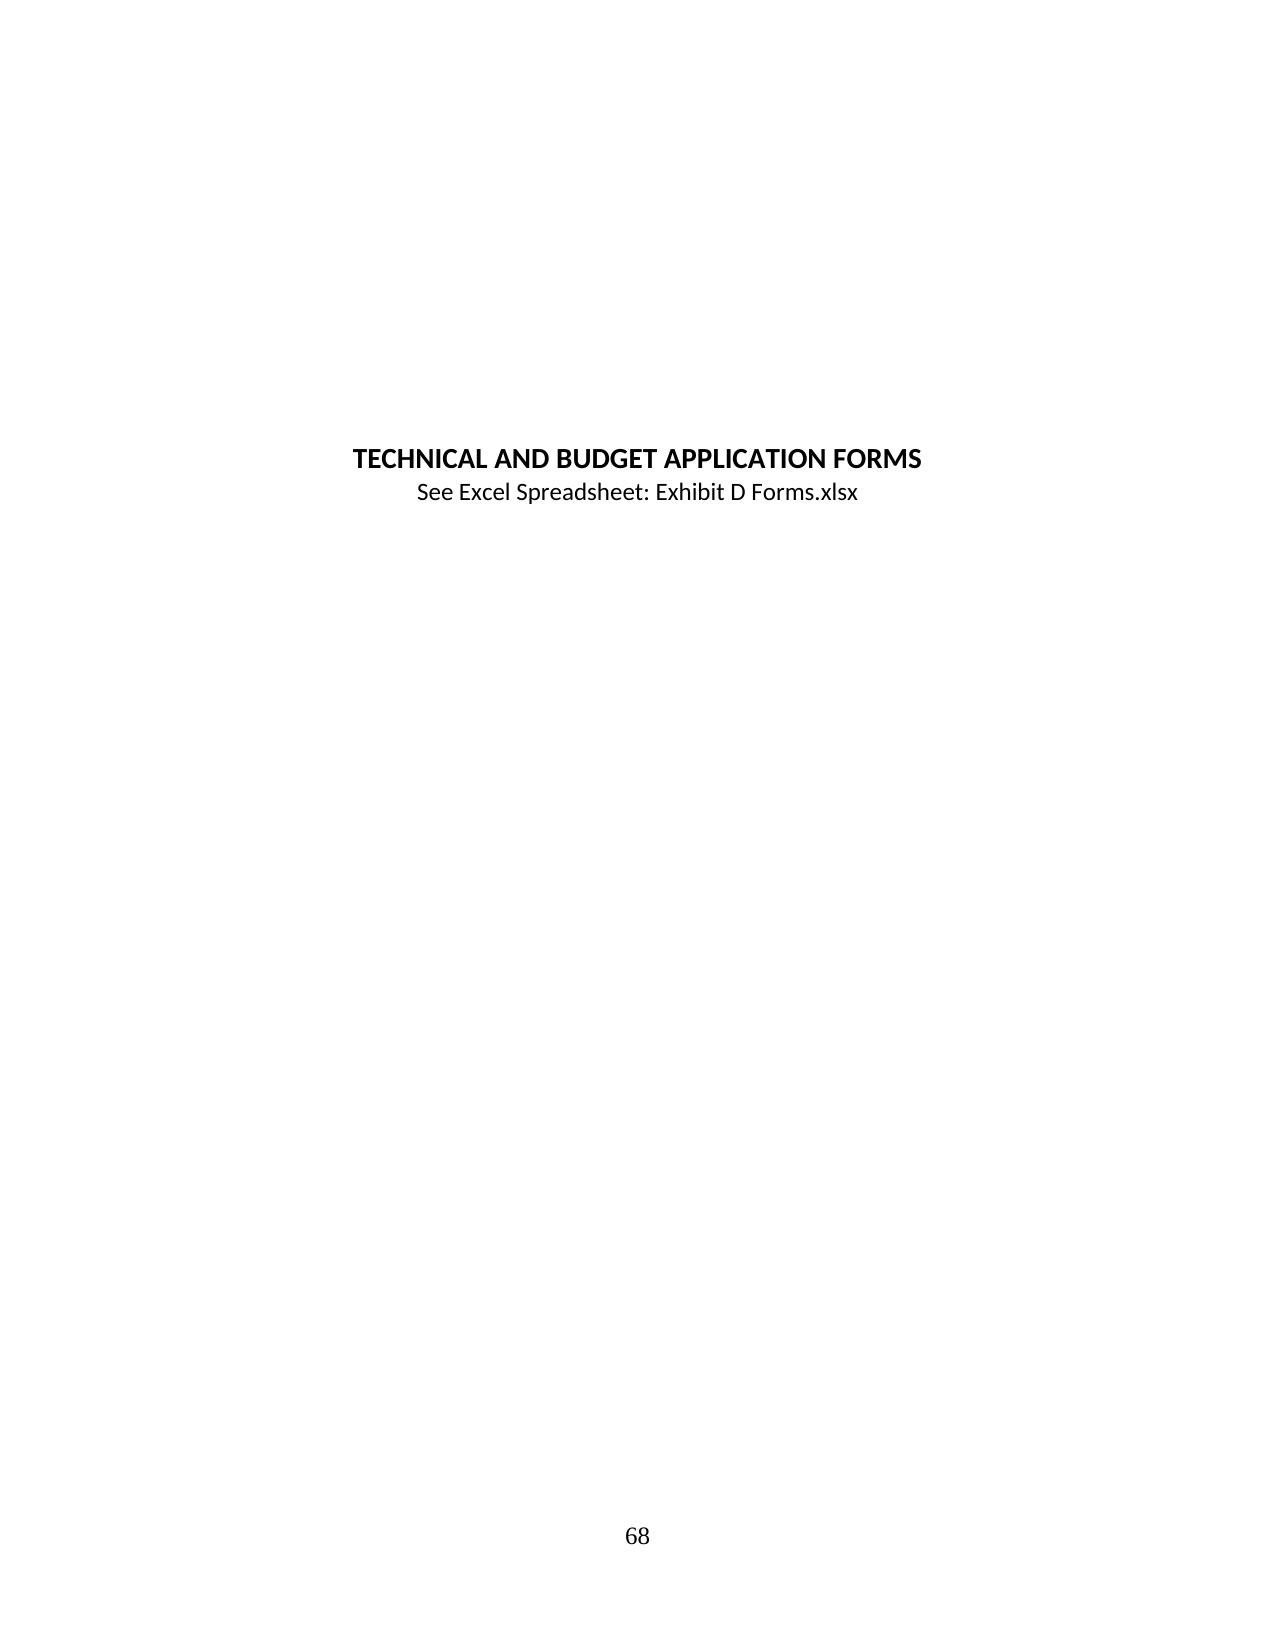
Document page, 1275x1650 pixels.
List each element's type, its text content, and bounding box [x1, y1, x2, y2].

text See Excel Spreadsheet: Exhibit D Forms.xlsx [120, 476, 1155, 507]
text TECHNICAL AND BUDGET APPLICATION FORMS [120, 441, 1155, 476]
